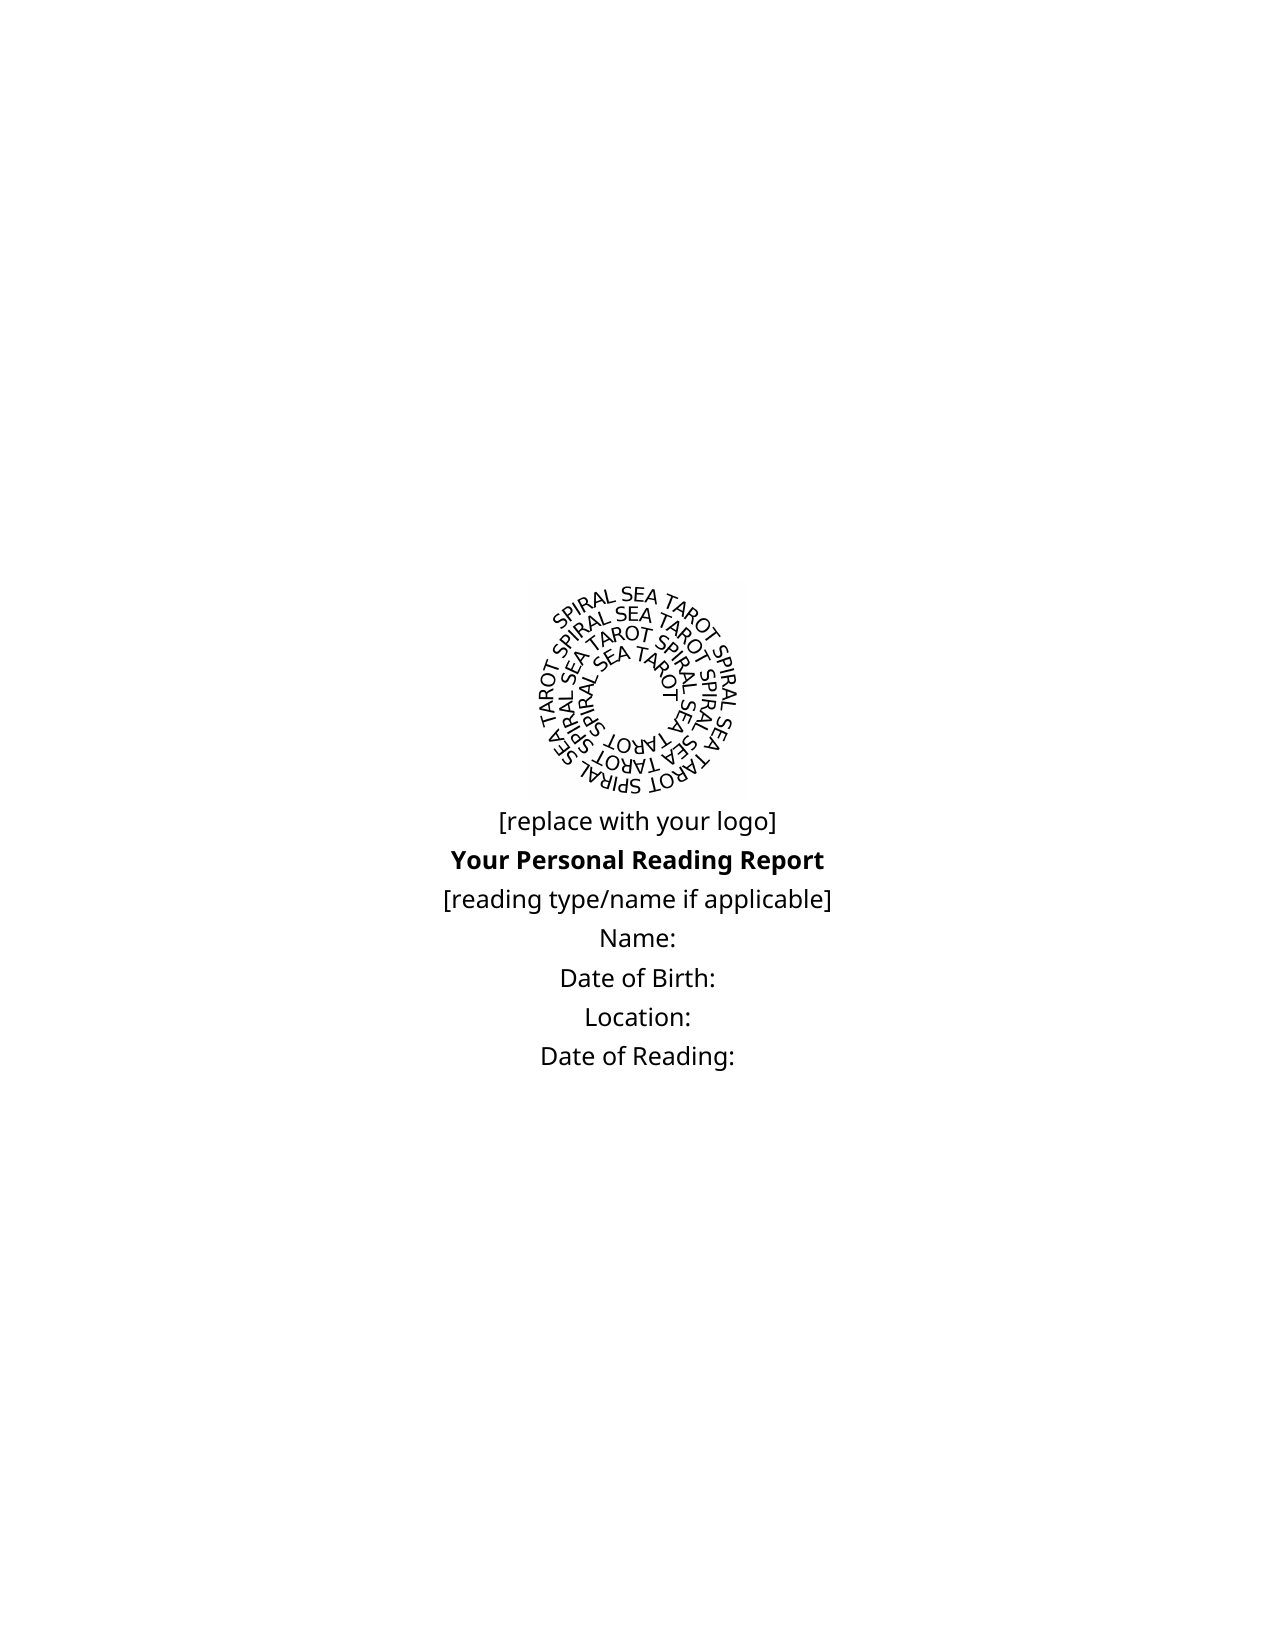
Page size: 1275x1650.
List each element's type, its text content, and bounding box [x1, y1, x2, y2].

text [replace with your logo] [150, 581, 1125, 838]
text Location: [150, 999, 1125, 1033]
text Date of Birth: [150, 960, 1125, 994]
picture [528, 581, 747, 799]
text Date of Reading: [150, 1038, 1125, 1073]
text Your Personal Reading Report [150, 843, 1125, 877]
text [reading type/name if applicable] [150, 882, 1125, 916]
text Name: [150, 921, 1125, 955]
